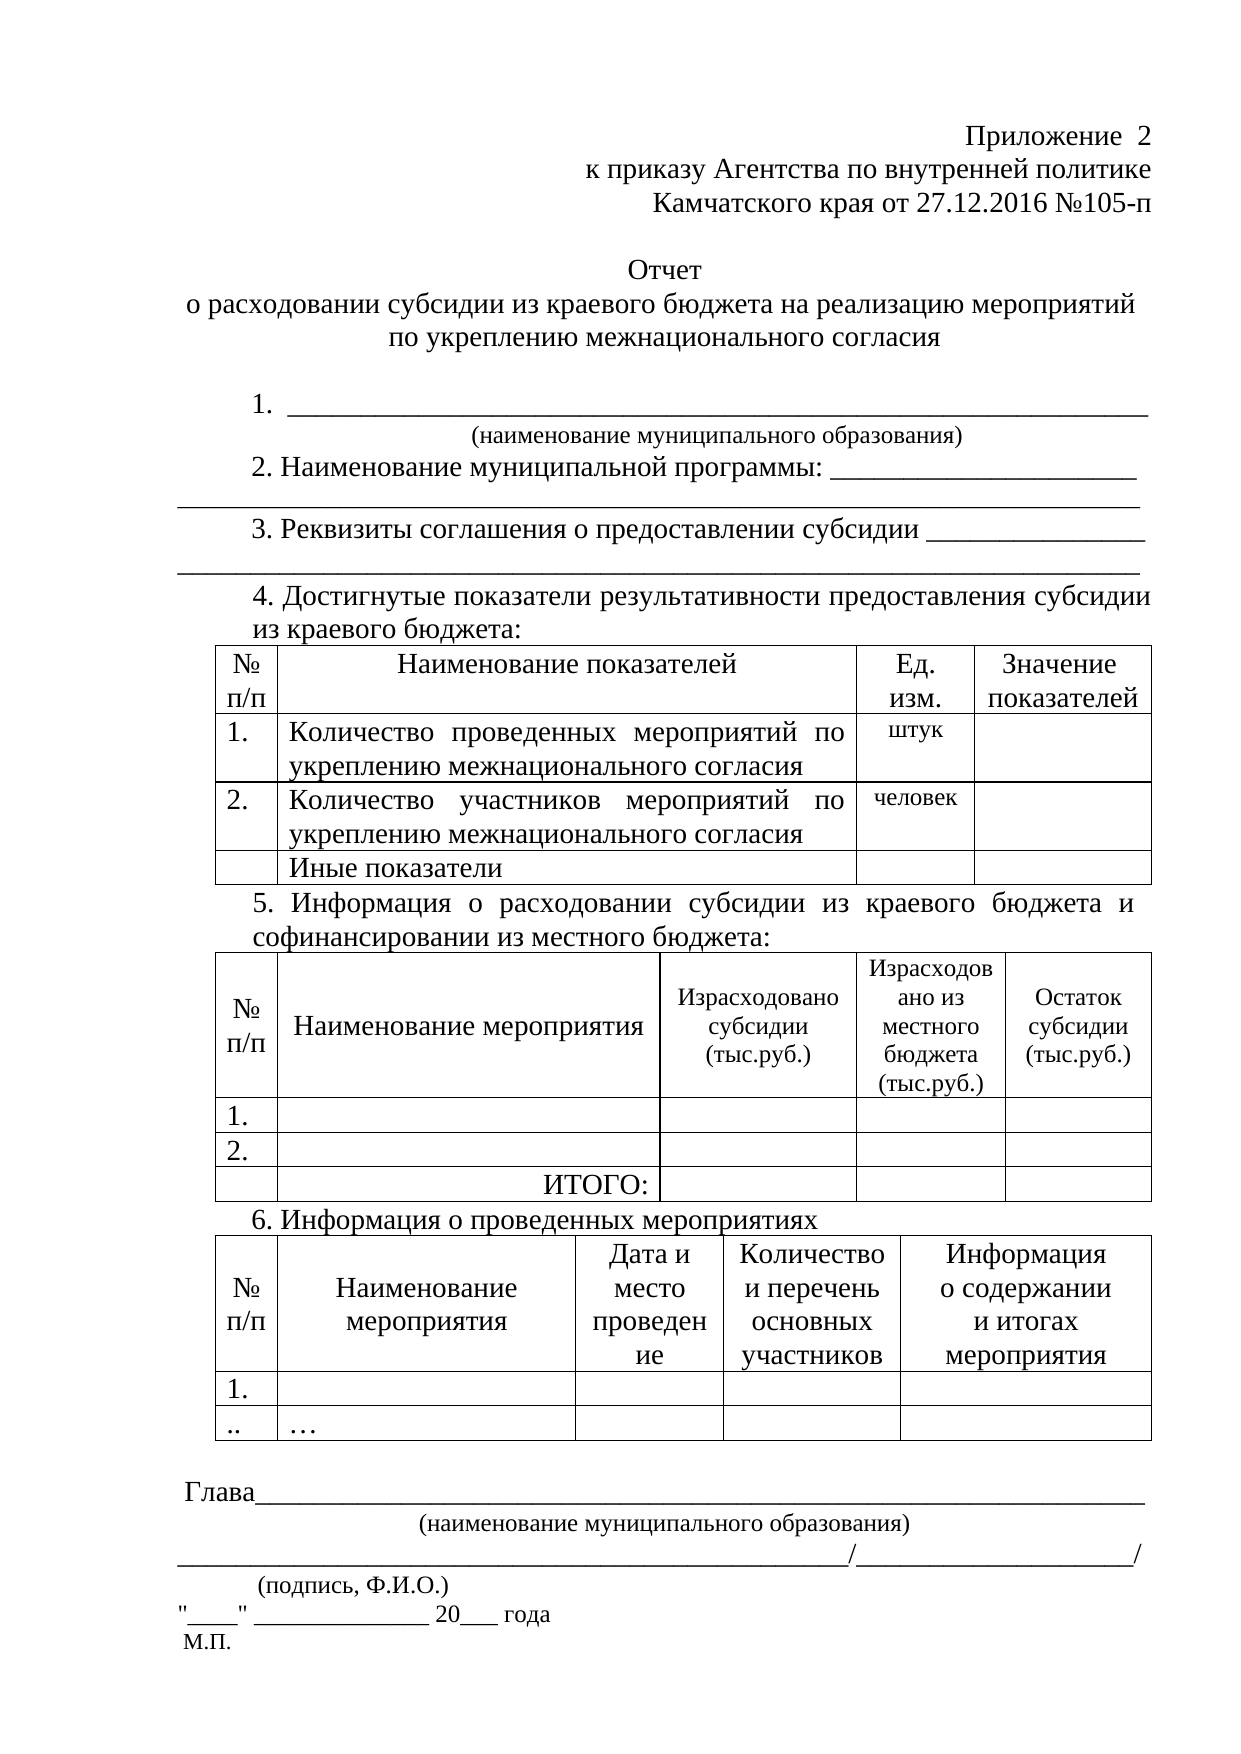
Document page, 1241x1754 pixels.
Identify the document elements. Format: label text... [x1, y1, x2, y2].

table_cell [278, 1098, 659, 1132]
table_cell [857, 1133, 1005, 1166]
table_cell [216, 1167, 277, 1201]
table_header Наименование мероприятия [278, 953, 659, 1097]
table_cell Иные показатели [278, 851, 856, 884]
table_cell Количество проведенных мероприятий по укреплению межнационального согласия [278, 714, 856, 781]
text Приложение 2 [177, 118, 1152, 152]
text (подпись, Ф.И.О.) [177, 1570, 1152, 1599]
table_header Остаток субсидии (тыс.руб.) [1006, 953, 1151, 1097]
table_cell [576, 1372, 723, 1405]
table_cell [975, 714, 1151, 781]
table_cell [857, 1167, 1005, 1201]
table_header Информация о содержании и итогах мероприятия [901, 1236, 1151, 1371]
table_cell [278, 1372, 575, 1405]
table_cell 2. [216, 1133, 277, 1166]
text (наименование муниципального образования) [177, 420, 1152, 449]
text _____________________________________________________________________________ [177, 482, 1152, 511]
text Отчет [177, 252, 1152, 286]
text 3. Реквизиты соглашения о предоставлении субсидии _______________ __________________________________________________________________ [177, 511, 1152, 578]
table_cell 1. [216, 1098, 277, 1132]
table_cell 2. [216, 783, 277, 849]
table_cell штук [857, 714, 974, 781]
table_cell Количество участников мероприятий по укреплению межнационального согласия [278, 783, 856, 849]
text о расходовании субсидии из краевого бюджета на реализацию мероприятий по укреплению межнационального согласия [177, 286, 1152, 353]
table_header Наименование показателей [278, 646, 856, 713]
table_cell человек [857, 783, 974, 849]
table_cell [661, 1167, 856, 1201]
text 4. Достигнутые показатели результативности предоставления субсидии из краевого бюджета: [252, 578, 1152, 645]
table_header Ед. изм. [857, 646, 974, 713]
table_cell 1. [216, 714, 277, 781]
text Камчатского края от 27.12.2016 №105-п [177, 185, 1152, 219]
text ______________________________________________/___________________/ [177, 1537, 1152, 1570]
table_header № п/п [216, 953, 277, 1097]
table_cell 1. [216, 1372, 277, 1405]
table_header Израсходовано субсидии (тыс.руб.) [661, 953, 856, 1097]
table_cell … [278, 1406, 575, 1440]
table_cell [724, 1406, 900, 1440]
text 6. Информация о проведенных мероприятиях [251, 1202, 1152, 1235]
table_cell [278, 1133, 659, 1166]
table_cell [857, 1098, 1005, 1132]
text М.П. [177, 1628, 1152, 1654]
text 1. ___________________________________________________________ [177, 386, 1152, 420]
table_header Израсходовано из местного бюджета (тыс.руб.) [857, 953, 1005, 1097]
table_cell [901, 1406, 1151, 1440]
table_cell ИТОГО: [278, 1167, 659, 1201]
table_header № п/п [216, 1236, 277, 1371]
table_header Значение показателей [975, 646, 1151, 713]
table_cell [975, 851, 1151, 884]
text Глава_____________________________________________________________ (наименование муниципального образования) [177, 1474, 1152, 1537]
table_header Наименование мероприятия [278, 1236, 575, 1371]
table_cell [216, 851, 277, 884]
text "____" ______________ 20___ года [177, 1599, 1152, 1628]
text 5. Информация о расходовании субсидии из краевого бюджета и софинансировании из местного бюджета: [252, 885, 1152, 952]
table_header № п/п [216, 646, 277, 713]
table_header Количество и перечень основных участников [724, 1236, 900, 1371]
table_cell [901, 1372, 1151, 1405]
table_cell [1006, 1167, 1151, 1201]
text 2. Наименование муниципальной программы: _____________________ [177, 449, 1152, 482]
table_cell [661, 1133, 856, 1166]
table_cell [661, 1098, 856, 1132]
text к приказу Агентства по внутренней политике [177, 152, 1152, 185]
table_cell [1006, 1098, 1151, 1132]
table_cell [975, 783, 1151, 849]
table_header Дата и место проведение [576, 1236, 723, 1371]
table_cell [857, 851, 974, 884]
table_cell [1006, 1133, 1151, 1166]
table_cell [724, 1372, 900, 1405]
table_cell .. [216, 1406, 277, 1440]
table_cell [576, 1406, 723, 1440]
